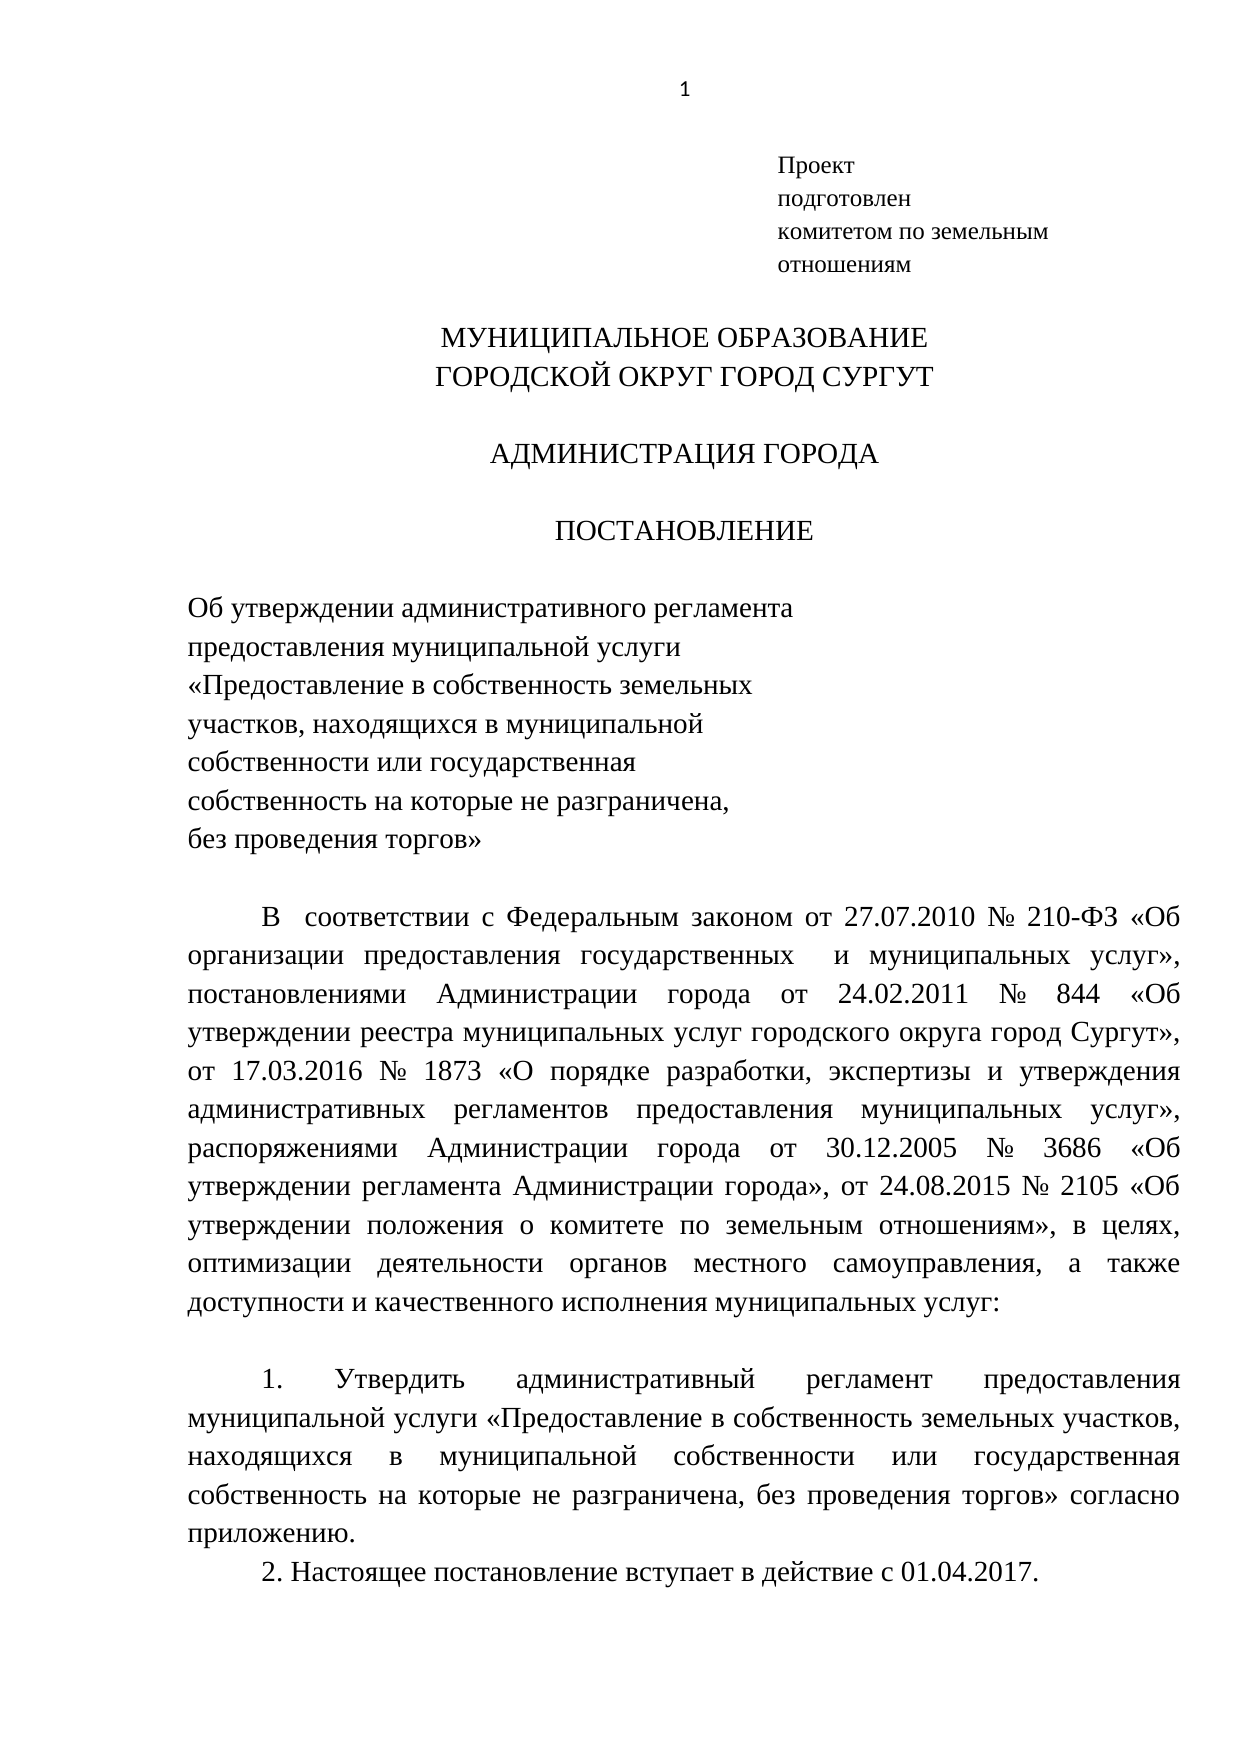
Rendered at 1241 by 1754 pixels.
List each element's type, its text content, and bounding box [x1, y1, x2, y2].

text 1. Утвердить административный регламент предоставления муниципальной услуги «Предоставление в собственность земельных участков, находящихся в муниципальной собственности или государственная собственность на которые не разграничена, без проведения торгов» согласно приложению. [187, 1361, 1181, 1549]
text комитетом по земельным [777, 216, 1181, 245]
text предоставления муниципальной услуги [187, 629, 1181, 662]
text МУНИЦИПАЛЬНОЕ ОБРАЗОВАНИЕ [187, 321, 1181, 354]
text отношениям [777, 249, 1181, 278]
text Проект [704, 150, 1181, 179]
text Об утверждении административного регламента [187, 590, 1181, 624]
text собственности или государственная [187, 744, 1181, 778]
text ПОСТАНОВЛЕНИЕ [187, 513, 1181, 547]
text АДМИНИСТРАЦИЯ ГОРОДА [187, 436, 1181, 470]
text 2. Настоящее постановление вступает в действие с 01.04.2017. [187, 1554, 1181, 1587]
text ГОРОДСКОЙ ОКРУГ ГОРОД СУРГУТ [187, 359, 1181, 393]
text «Предоставление в собственность земельных [187, 667, 1181, 701]
text подготовлен [704, 183, 1181, 212]
text без проведения торгов» [187, 822, 1181, 855]
text В соответствии с Федеральным законом от 27.07.2010 № 210-ФЗ «Об организации предоставления государственных и муниципальных услуг», постановлениями Администрации города от 24.02.2011 № 844 «Об утверждении реестра муниципальных услуг городского округа город Сургут», от 17.03.2016 № 1873 «О порядке разработки, экспертизы и утверждения административных регламентов предоставления муниципальных услуг», распоряжениями Администрации города от 30.12.2005 № 3686 «Об утверждении регламента Администрации города», от 24.08.2015 № 2105 «Об утверждении положения о комитете по земельным отношениям», в целях, оптимизации деятельности органов местного самоуправления, а также доступности и качественного исполнения муниципальных услуг: [187, 899, 1181, 1318]
text участков, находящихся в муниципальной [187, 706, 1181, 739]
text собственность на которые не разграничена, [187, 783, 1181, 817]
